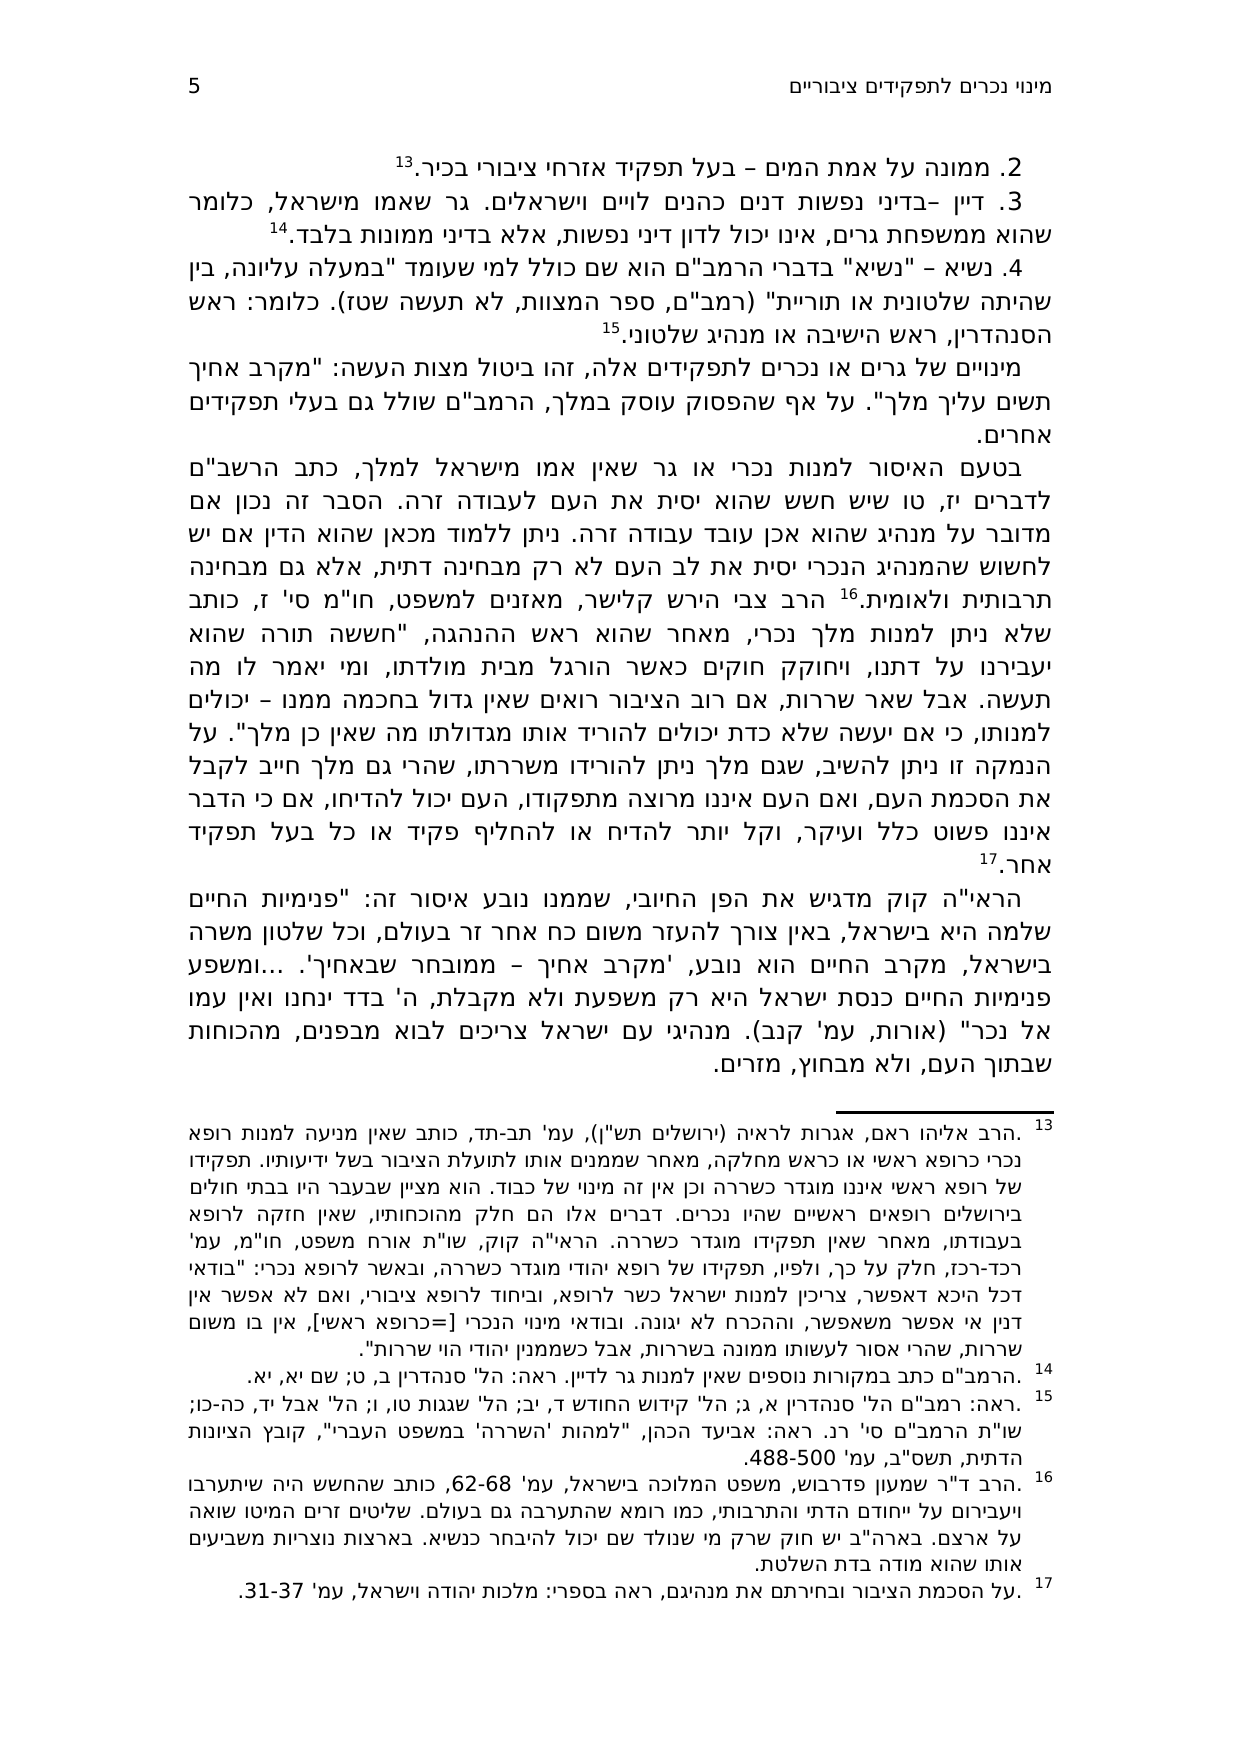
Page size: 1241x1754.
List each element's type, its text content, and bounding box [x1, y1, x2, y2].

text בטעם האיסור למנות נכרי או גר שאין אמו מישראל למלך, כתב הרשב"ם לדברים יז, טו שיש חשש שהוא יסית את העם לעבודה זרה. הסבר זה נכון אם מדובר על מנהיג שהוא אכן עובד עבודה זרה. ניתן ללמוד מכאן שהוא הדין אם יש לחשוש שהמנהיג הנכרי יסית את לב העם לא רק מבחינה דתית, אלא גם מבחינה תרבותית ולאומית. הרב צבי הירש קלישר, מאזנים למשפט, חו"מ סי' ז, כותב שלא ניתן למנות מלך נכרי, מאחר שהוא ראש ההנהגה, "חששה תורה שהוא יעבירנו על דתנו, ויחוקק חוקים כאשר הורגל מבית מולדתו, ומי יאמר לו מה תעשה. אבל שאר שררות, אם רוב הציבור רואים שאין גדול בחכמה ממנו – יכולים למנותו, כי אם יעשה שלא כדת יכולים להוריד אותו מגדולתו מה שאין כן מלך". על הנמקה זו ניתן להשיב, שגם מלך ניתן להורידו משררתו, שהרי גם מלך חייב לקבל את הסכמת העם, ואם העם איננו מרוצה מתפקודו, העם יכול להדיחו, אם כי הדבר איננו פשוט כלל ועיקר, וקל יותר להדיח או להחליף פקיד או כל בעל תפקיד אחר. [187, 450, 1053, 881]
text הראי"ה קוק מדגיש את הפן החיובי, שממנו נובע איסור זה: "פנימיות החיים שלמה היא בישראל, באין צורך להעזר משום כח אחר זר בעולם, וכל שלטון משרה בישראל, מקרב החיים הוא נובע, 'מקרב אחיך – ממובחר שבאחיך'. ...ומשפע פנימיות החיים כנסת ישראל היא רק משפעת ולא מקבלת, ה' בדד ינחנו ואין עמו אל נכר" (אורות, עמ' קנב). מנהיגי עם ישראל צריכים לבוא מבפנים, מהכוחות שבתוך העם, ולא מבחוץ, מזרים. [187, 881, 1053, 1079]
text 3. דיין –בדיני נפשות דנים כהנים לויים וישראלים. גר שאמו מישראל, כלומר שהוא ממשפחת גרים, אינו יכול לדון דיני נפשות, אלא בדיני ממונות בלבד. [187, 183, 1053, 250]
text 4. נשיא – "נשיא" בדברי הרמב"ם הוא שם כולל למי שעומד "במעלה עליונה, בין שהיתה שלטונית או תוריית" (רמב"ם, ספר המצוות, לא תעשה שטז). כלומר: ראש הסנהדרין, ראש הישיבה או מנהיג שלטוני. [187, 250, 1053, 350]
text מינויים של גרים או נכרים לתפקידים אלה, זהו ביטול מצות העשה: "מקרב אחיך תשים עליך מלך". על אף שהפסוק עוסק במלך, הרמב"ם שולל גם בעלי תפקידים אחרים. [187, 350, 1053, 450]
text 2. ממונה על אמת המים – בעל תפקיד אזרחי ציבורי בכיר. [187, 150, 1053, 183]
